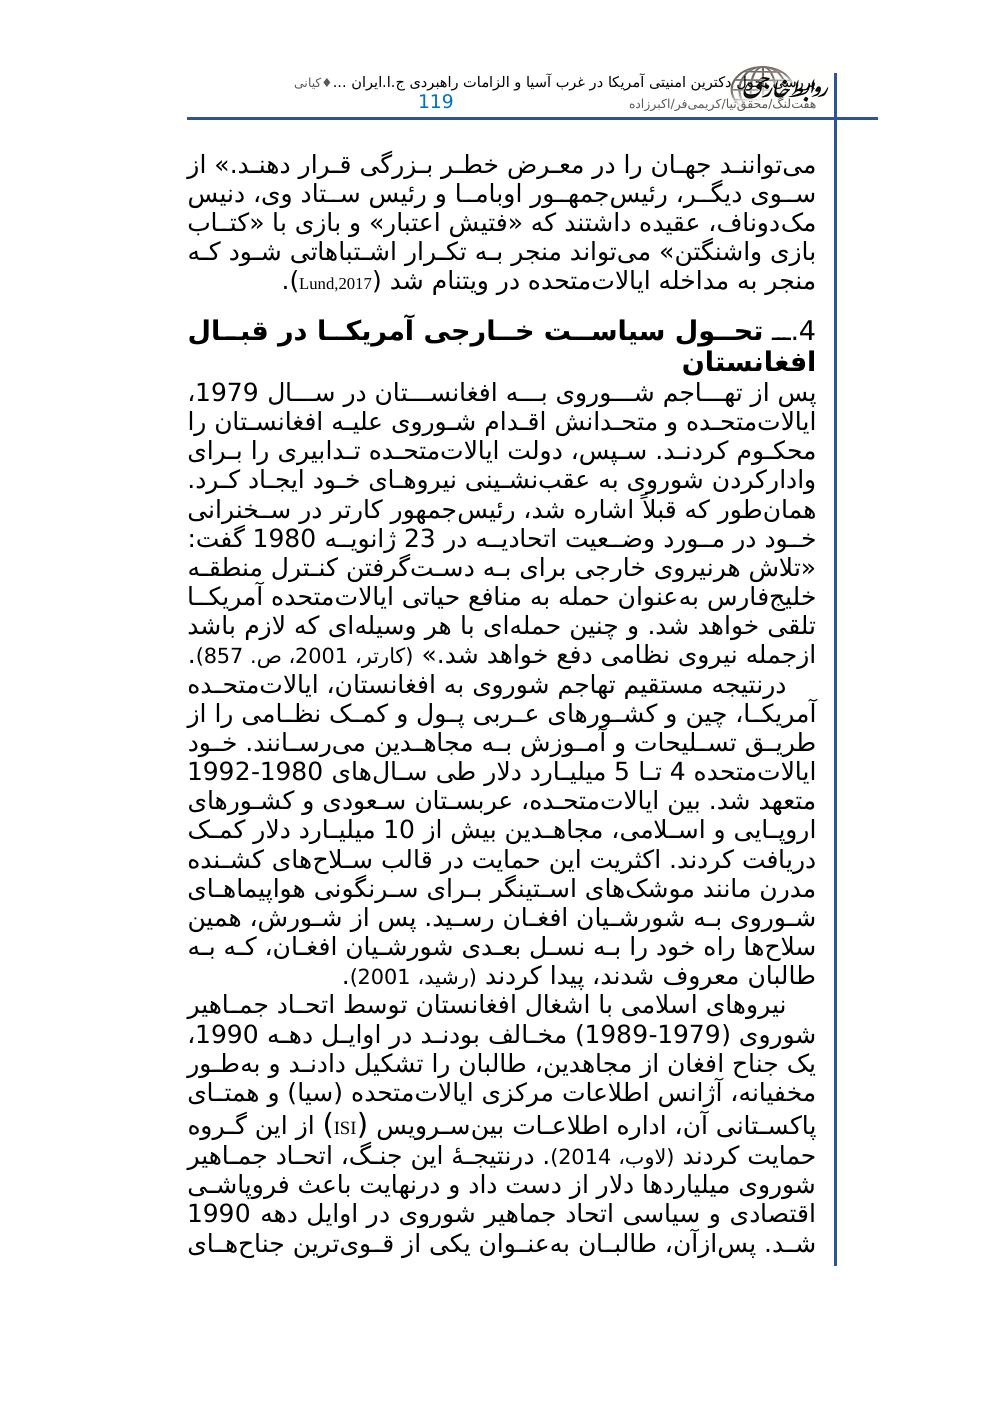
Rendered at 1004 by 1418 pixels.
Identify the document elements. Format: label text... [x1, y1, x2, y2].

text درنتیجه مستقیم تهاجم شوروی به افغانستان، ایالات‌متحده آمریکا، چین و کشورهای عربی پول و کمک نظامی را از طریق تسلیحات و آموزش به مجاهدین می‌رسانند. خود ایالات‌متحده 4 تا 5 میلیارد دلار طی سال‌های 1980-1992 متعهد شد. بین ایالات‌متحده، عربستان سعودی و کشورهای اروپایی و اسلامی، مجاهدین بیش از 10 میلیارد دلار کمک دریافت کردند. اکثریت این حمایت در قالب سلاح‌های کشنده مدرن مانند موشک‌های استینگر برای سرنگونی هواپیماهای شوروی به شورشیان افغان رسید. پس از شورش، همین سلاح‌ها راه خود را به نسل بعدی شورشیان افغان، که به طالبان معروف شدند، پیدا کردند (رشید، 2001). [187, 670, 816, 991]
picture [725, 62, 832, 116]
text پس از تهاجم شوروی به افغانستان در سال 1979، ایالات‌متحده و متحدانش اقدام شوروی علیه افغانستان را محکوم کردند. سپس، دولت ایالات‌متحده تدابیری را برای وادارکردن شوروی به عقب‌نشینی نیروهای خود ایجاد کرد. همان‌طور که قبلاً اشاره شد، رئیس‌جمهور کارتر در سخنرانی خود در مورد وضعیت اتحادیه در 23 ژانویه 1980 گفت: «تلاش هرنیروی خارجی برای به دست‌گرفتن کنترل منطقه خلیج‌فارس به‌عنوان حمله به منافع حیاتی ایالات‌متحده آمریکا تلقی خواهد شد. و چنین حمله‌ای با هر وسیله‌ای که لازم باشد ازجمله نیروی نظامی دفع خواهد شد.» (کارتر، 2001، ص. 857). [187, 378, 816, 670]
subtitle 4. تحول سیاست خارجی آمریکا در قبال افغانستان [187, 315, 816, 378]
